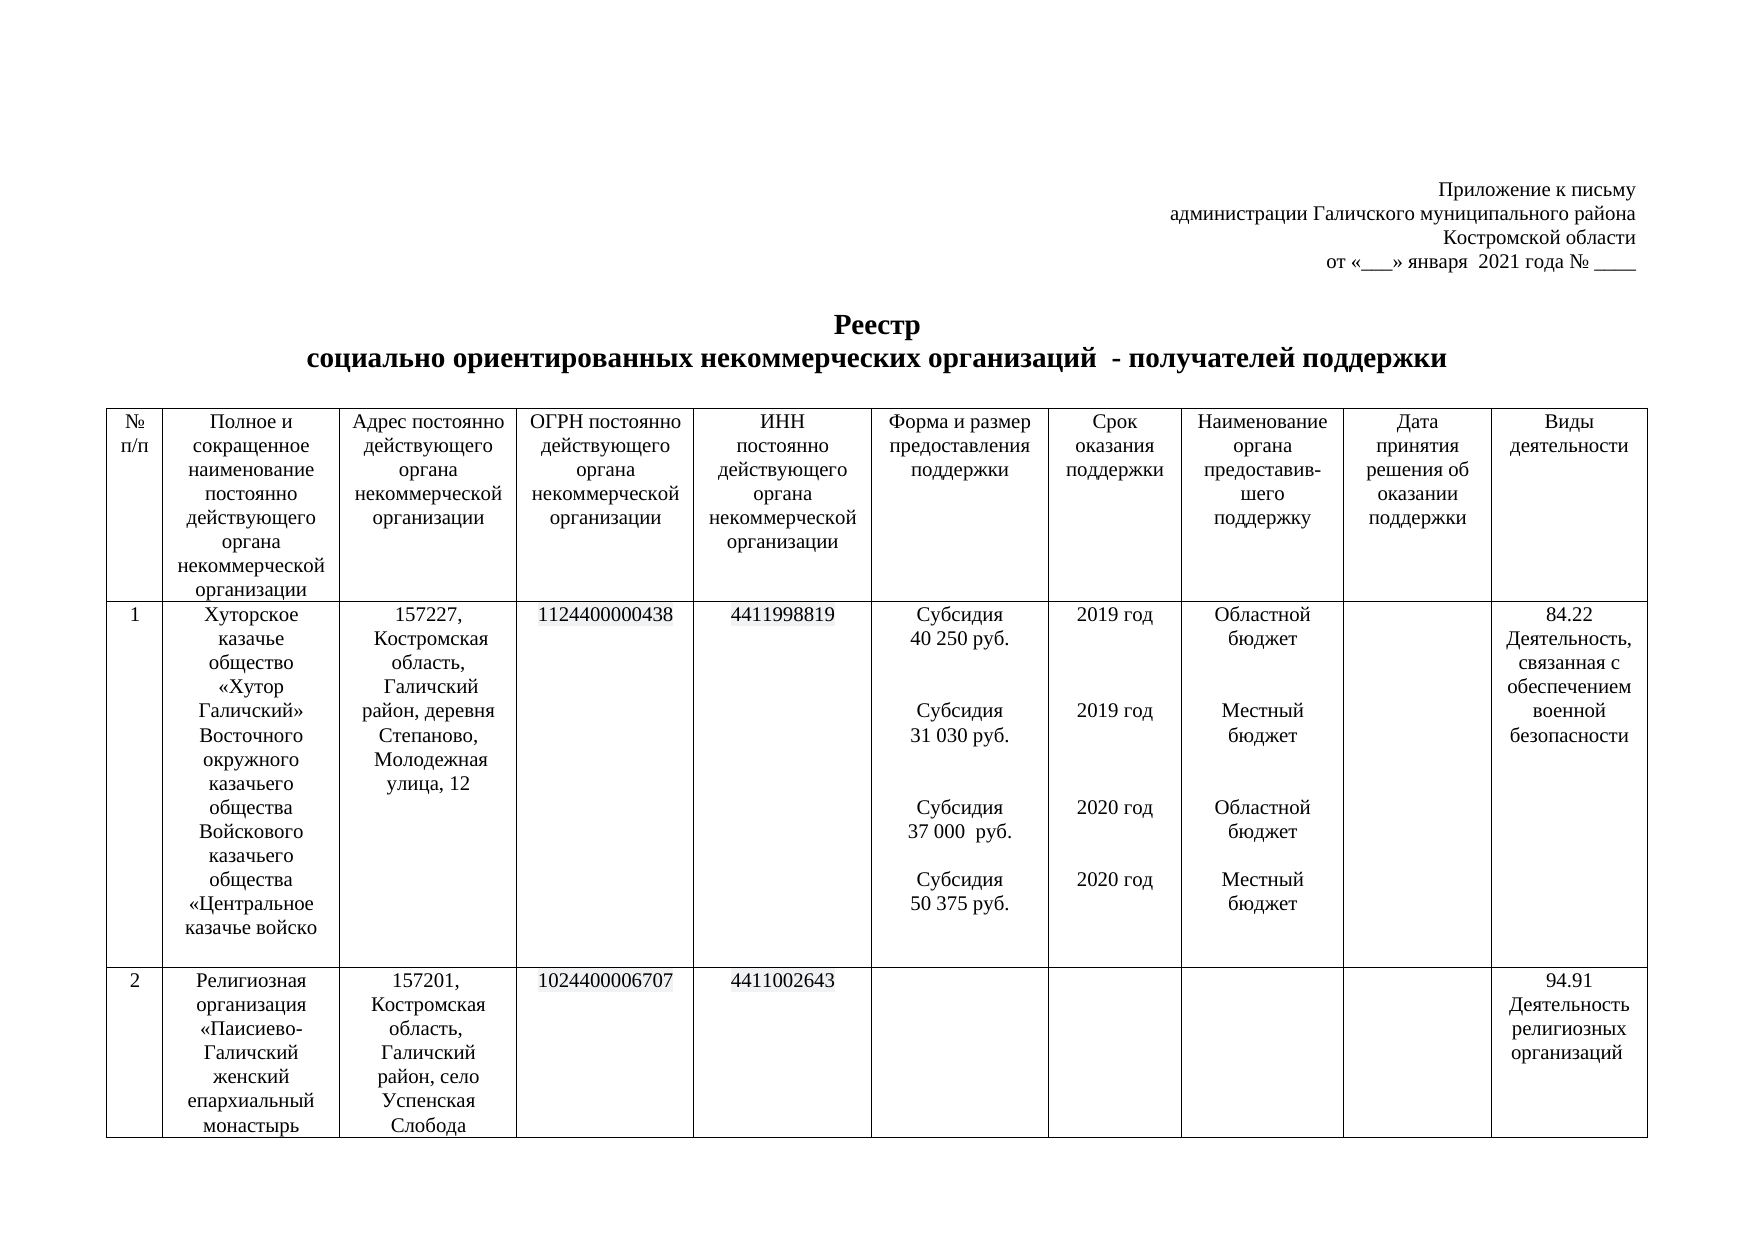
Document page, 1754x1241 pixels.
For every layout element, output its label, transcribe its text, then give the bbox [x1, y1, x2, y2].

table_cell [1049, 968, 1181, 1137]
table_cell 1 [107, 602, 162, 967]
table_cell Областной бюджет Местный бюджет Областной бюджет Местный бюджет [1182, 602, 1343, 967]
table_cell 2019 год 2019 год 2020 год 2020 год [1049, 602, 1181, 967]
table_cell Субсидия 40 250 руб. Субсидия 31 030 руб. Субсидия 37 000 руб. Субсидия 50 375 руб. [872, 602, 1048, 967]
table_header Дата принятия решения об оказании поддержки [1344, 409, 1491, 601]
table_cell 1024400006707 [517, 968, 693, 1137]
table_header ОГРН постоянно действующего органа некоммерческой организации [517, 409, 693, 601]
table_cell Религиозная организация «Паисиево-Галичский женский епархиальный монастырь Галичской епархии Русской православной церкви» [163, 968, 339, 1137]
table_header № п/п [107, 409, 162, 601]
table_cell Хуторское казачье общество «Хутор Галичский» Восточного окружного казачьего общества Войскового казачьего общества «Центральное казачье войско [163, 602, 339, 967]
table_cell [340, 968, 516, 1137]
text Костромской области [118, 225, 1636, 249]
table_cell [1344, 602, 1491, 967]
text социально ориентированных некоммерческих организаций - получателей поддержки [118, 341, 1636, 374]
table_header Наименование органа предоставив-шего поддержку [1182, 409, 1343, 601]
table_header ИНН постоянно действующего органа некоммерческой организации [694, 409, 871, 601]
table_cell 157227, Костромская область, Галичский район, деревня Степаново, Молодежная улица, 12 [340, 602, 516, 967]
text Реестр [118, 307, 1636, 341]
table_header Полное и сокращенное наименование постоянно действующего органа некоммерческой организации [163, 409, 339, 601]
table_cell [1344, 968, 1491, 1137]
table_cell 4411002643 [694, 968, 871, 1137]
table_cell [872, 968, 1048, 1137]
text администрации Галичского муниципального района [118, 201, 1636, 225]
table_cell 2 [107, 968, 162, 1137]
table_header Адрес постоянно действующего органа некоммерческой организации [340, 409, 516, 601]
table_cell [1182, 968, 1343, 1137]
table_header Виды деятельности [1492, 409, 1647, 601]
table_header Форма и размер предоставления поддержки [872, 409, 1048, 601]
text Приложение к письму [118, 177, 1636, 201]
table_cell 1124400000438 [517, 602, 693, 967]
table_header Срок оказания поддержки [1049, 409, 1181, 601]
text от «___» января 2021 года № ____ [118, 249, 1636, 273]
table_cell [1492, 968, 1647, 1137]
table_cell 84.22 Деятельность, связанная с обеспечением военной безопасности [1492, 602, 1647, 967]
table_cell 4411998819 [694, 602, 871, 967]
